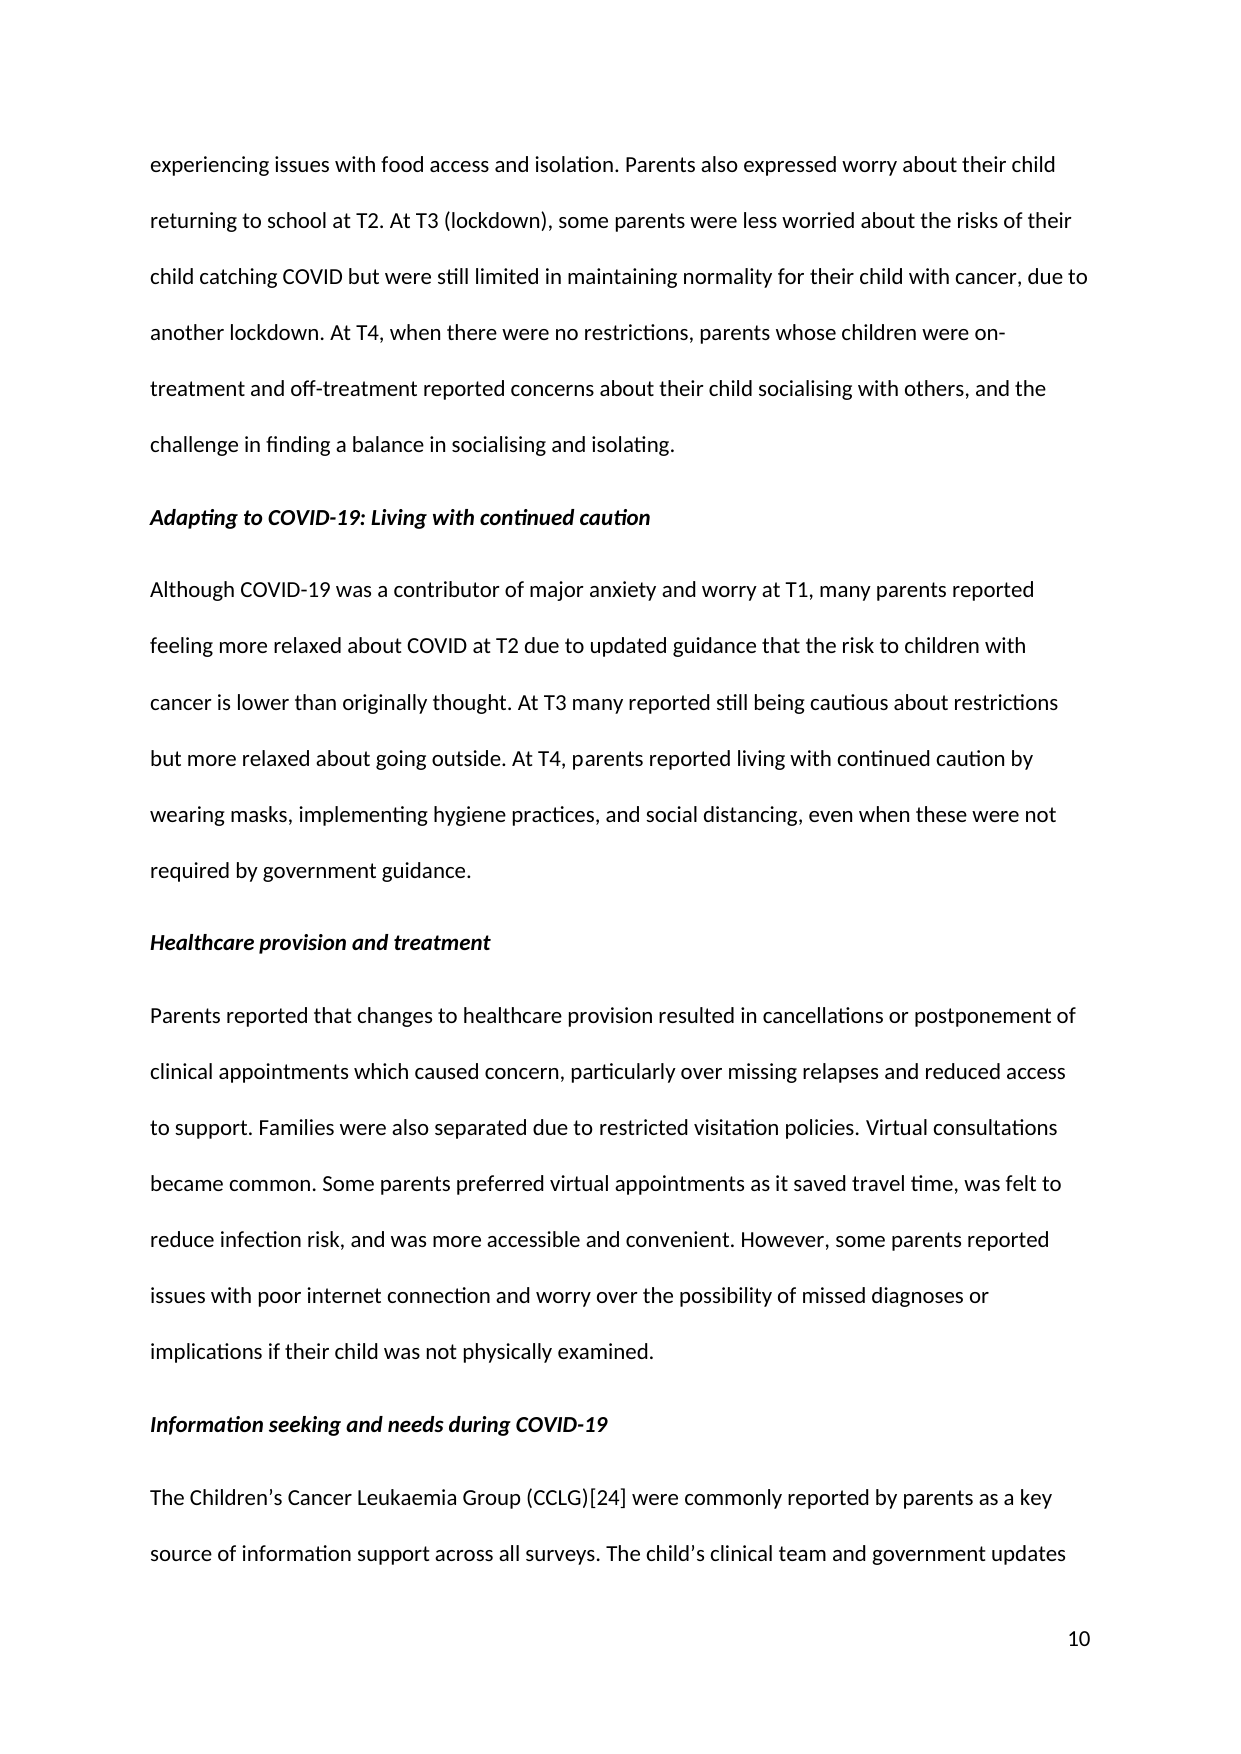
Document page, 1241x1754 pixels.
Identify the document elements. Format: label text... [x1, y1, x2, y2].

text Information seeking and needs during COVID-19 [150, 1410, 1090, 1438]
text Although COVID-19 was a contributor of major anxiety and worry at T1, many parents reported feeling more relaxed about COVID at T2 due to updated guidance that the risk to children with cancer is lower than originally thought. At T3 many reported still being cautious about restrictions but more relaxed about going outside. At T4, parents reported living with continued caution by wearing masks, implementing hygiene practices, and social distancing, even when these were not required by government guidance. [150, 576, 1090, 884]
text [150, 150, 1090, 458]
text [150, 1483, 1090, 1567]
text Healthcare provision and treatment [150, 928, 1090, 957]
text Adapting to COVID-19: Living with continued caution [150, 503, 1090, 531]
text Parents reported that changes to healthcare provision resulted in cancellations or postponement of clinical appointments which caused concern, particularly over missing relapses and reduced access to support. Families were also separated due to restricted visitation policies. Virtual consultations became common. Some parents preferred virtual appointments as it saved travel time, was felt to reduce infection risk, and was more accessible and convenient. However, some parents reported issues with poor internet connection and worry over the possibility of missed diagnoses or implications if their child was not physically examined. [150, 1001, 1090, 1366]
